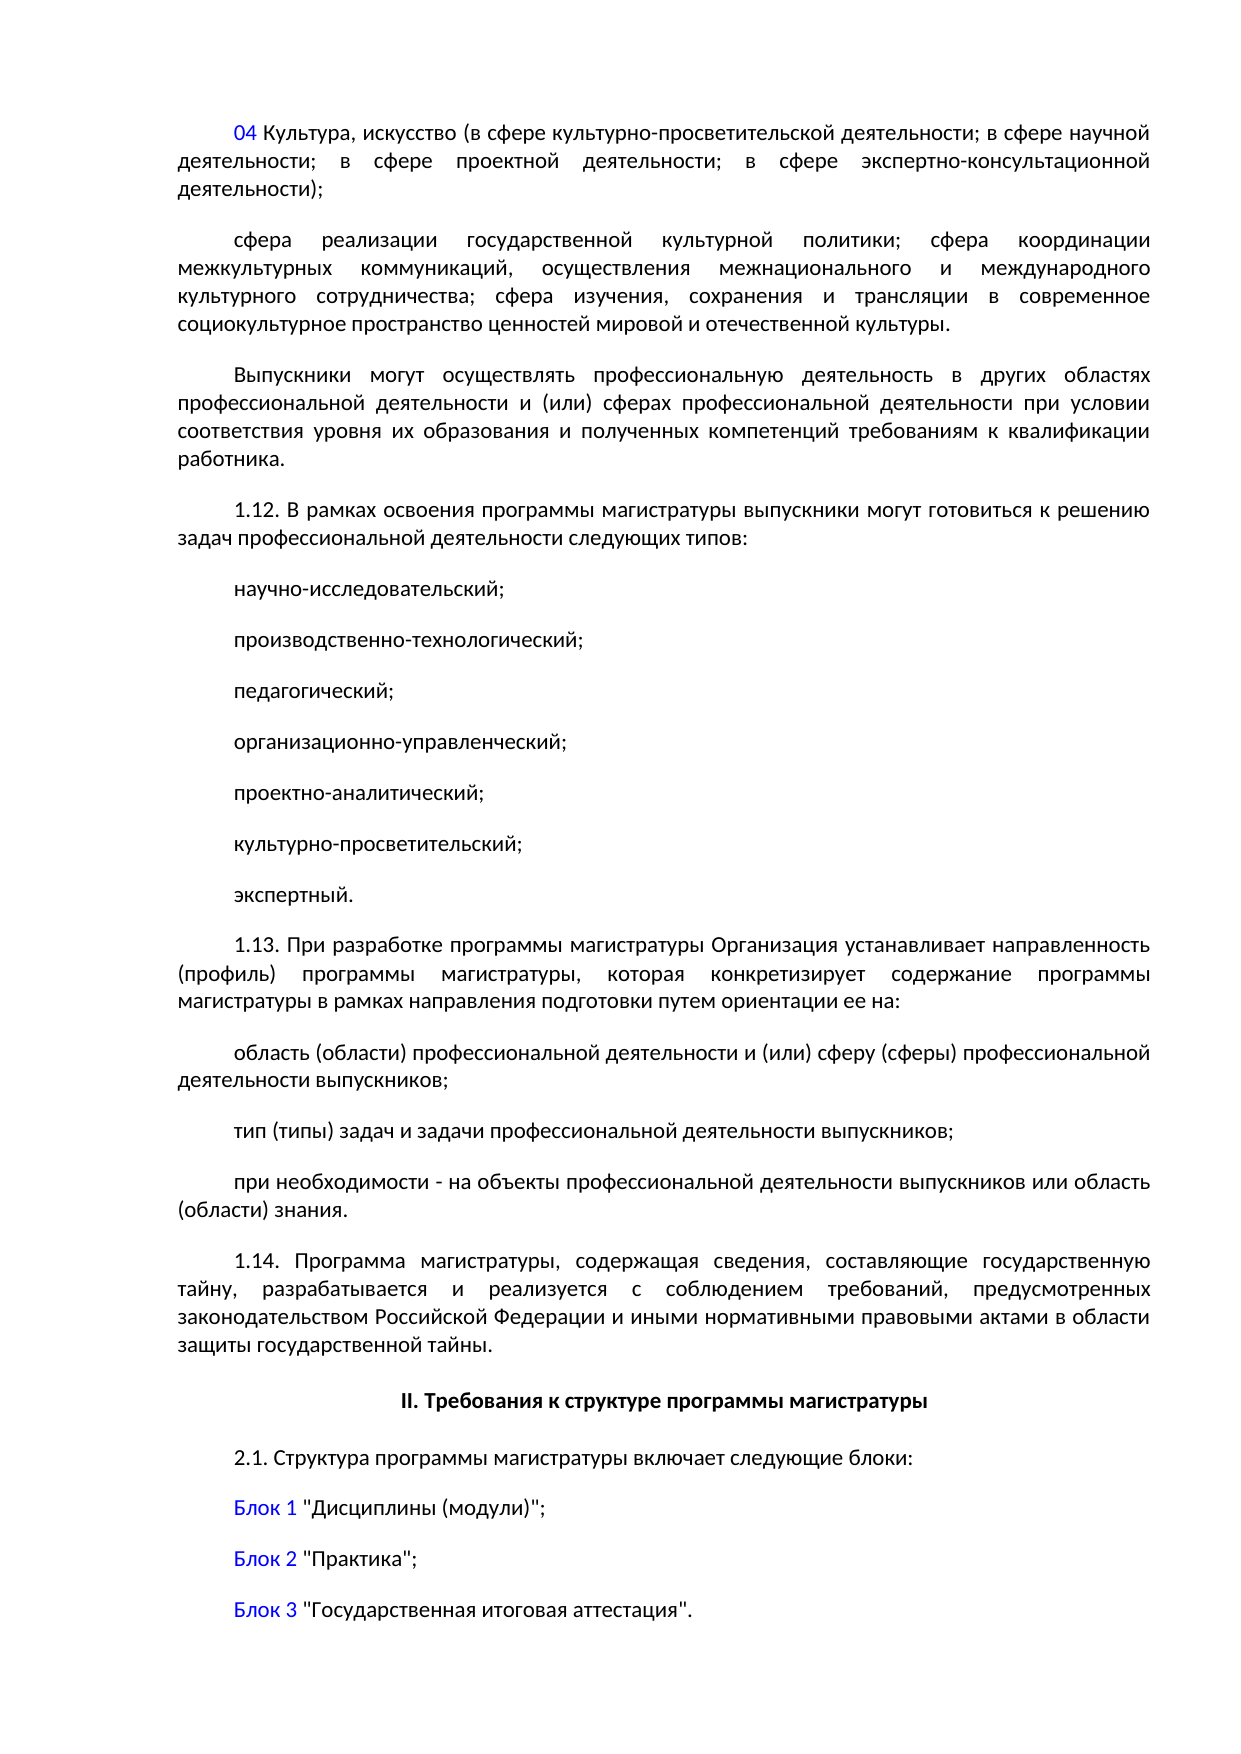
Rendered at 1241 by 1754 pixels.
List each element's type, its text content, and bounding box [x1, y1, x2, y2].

text при необходимости - на объекты профессиональной деятельности выпускников или область (области) знания. [177, 1167, 1152, 1223]
text 1.14. Программа магистратуры, содержащая сведения, составляющие государственную тайну, разрабатывается и реализуется с соблюдением требований, предусмотренных законодательством Российской Федерации и иными нормативными правовыми актами в области защиты государственной тайны. [177, 1246, 1152, 1358]
text Выпускники могут осуществлять профессиональную деятельность в других областях профессиональной деятельности и (или) сферах профессиональной деятельности при условии соответствия уровня их образования и полученных компетенций требованиям к квалификации работника. [177, 360, 1152, 472]
text производственно-технологический; [177, 625, 1152, 653]
text область (области) профессиональной деятельности и (или) сферу (сферы) профессиональной деятельности выпускников; [177, 1038, 1152, 1094]
text Блок 2 "Практика"; [177, 1544, 1152, 1572]
text 04 Культура, искусство (в сфере культурно-просветительской деятельности; в сфере научной деятельности; в сфере проектной деятельности; в сфере экспертно-консультационной деятельности); [177, 118, 1152, 202]
text сфера реализации государственной культурной политики; сфера координации межкультурных коммуникаций, осуществления межнационального и международного культурного сотрудничества; сфера изучения, сохранения и трансляции в современное социокультурное пространство ценностей мировой и отечественной культуры. [177, 225, 1152, 337]
text научно-исследовательский; [177, 574, 1152, 602]
text экспертный. [177, 880, 1152, 908]
text 1.13. При разработке программы магистратуры Организация устанавливает направленность (профиль) программы магистратуры, которая конкретизирует содержание программы магистратуры в рамках направления подготовки путем ориентации ее на: [177, 931, 1152, 1015]
text организационно-управленческий; [177, 727, 1152, 755]
title II. Требования к структуре программы магистратуры [177, 1387, 1152, 1414]
text 2.1. Структура программы магистратуры включает следующие блоки: [177, 1443, 1152, 1471]
text тип (типы) задач и задачи профессиональной деятельности выпускников; [177, 1117, 1152, 1144]
text культурно-просветительский; [177, 829, 1152, 857]
text 1.12. В рамках освоения программы магистратуры выпускники могут готовиться к решению задач профессиональной деятельности следующих типов: [177, 495, 1152, 551]
text проектно-аналитический; [177, 778, 1152, 806]
text Блок 3 "Государственная итоговая аттестация". [177, 1595, 1152, 1623]
text педагогический; [177, 676, 1152, 704]
text Блок 1 "Дисциплины (модули)"; [177, 1493, 1152, 1522]
